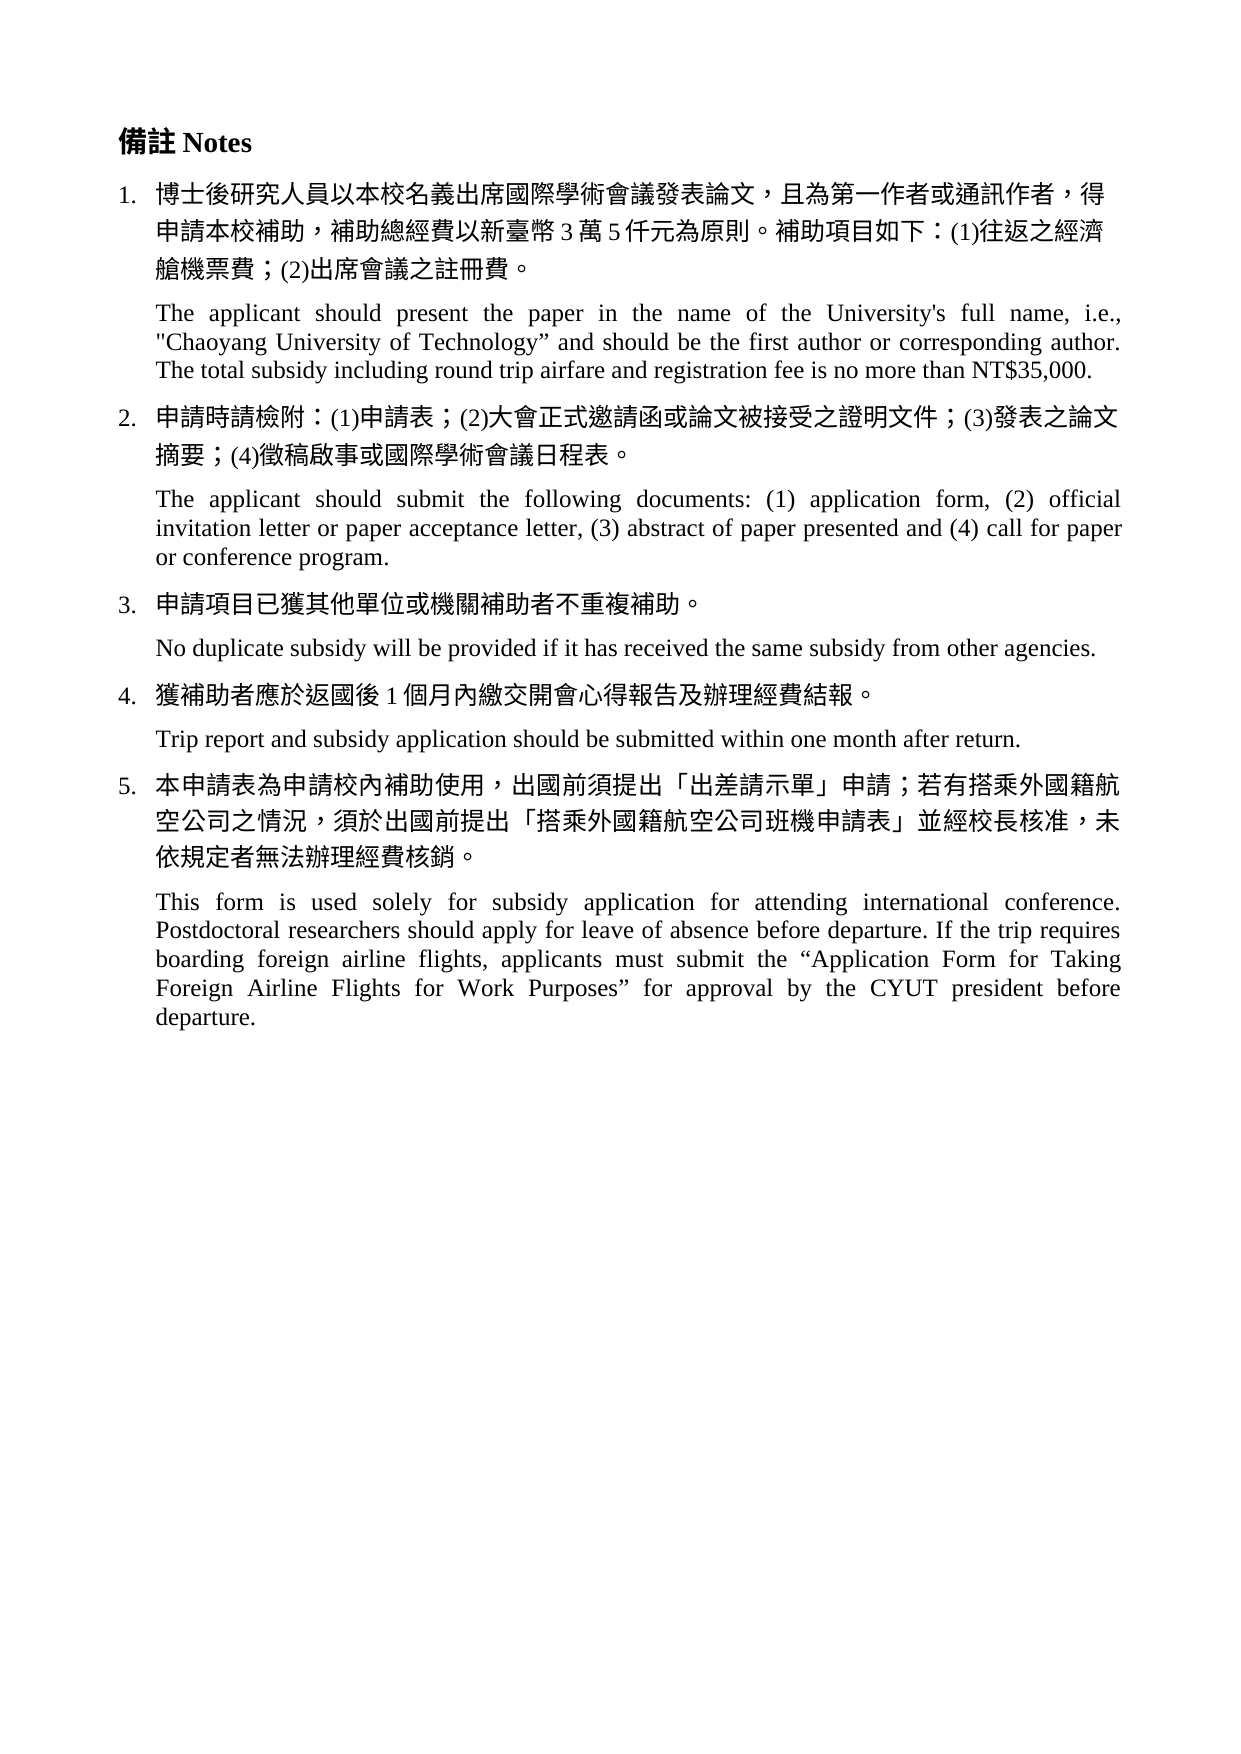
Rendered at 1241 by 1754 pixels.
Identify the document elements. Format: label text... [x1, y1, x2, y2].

text The applicant should present the paper in the name of the University's full name, i.e., "Chaoyang University of Technology” and should be the first author or corresponding author. The total subsidy including round trip airfare and registration fee is no more than NT$35,000. [155, 298, 1122, 384]
list 申請時請檢附：(1)申請表；(2)大會正式邀請函或論文被接受之證明文件；(3)發表之論文摘要；(4)徵稿啟事或國際學術會議日程表。 [118, 397, 1122, 472]
text The applicant should submit the following documents: (1) application form, (2) official invitation letter or paper acceptance letter, (3) abstract of paper presented and (4) call for paper or conference program. [155, 484, 1122, 570]
list 申請項目已獲其他單位或機關補助者不重複補助。 [118, 583, 1122, 620]
list 博士後研究人員以本校名義出席國際學術會議發表論文，且為第一作者或通訊作者，得申請本校補助，補助總經費以新臺幣3萬5仟元為原則。補助項目如下：(1)往返之經濟艙機票費；(2)出席會議之註冊費。 [118, 173, 1122, 285]
text Trip report and subsidy application should be submitted within one month after return. [155, 724, 1122, 753]
text 備註Notes [118, 118, 1109, 160]
text No duplicate subsidy will be provided if it has received the same subsidy from other agencies. [155, 633, 1122, 662]
text This form is used solely for subsidy application for attending international conference. Postdoctoral researchers should apply for leave of absence before departure. If the trip requires boarding foreign airline flights, applicants must submit the “Application Form for Taking Foreign Airline Flights for Work Purposes” for approval by the CYUT president before departure. [155, 887, 1122, 1030]
list 獲補助者應於返國後1個月內繳交開會心得報告及辦理經費結報。 [118, 674, 1122, 712]
list 本申請表為申請校內補助使用，出國前須提出「出差請示單」申請；若有搭乘外國籍航空公司之情況，須於出國前提出「搭乘外國籍航空公司班機申請表」並經校長核准，未依規定者無法辦理經費核銷。 [118, 765, 1122, 874]
